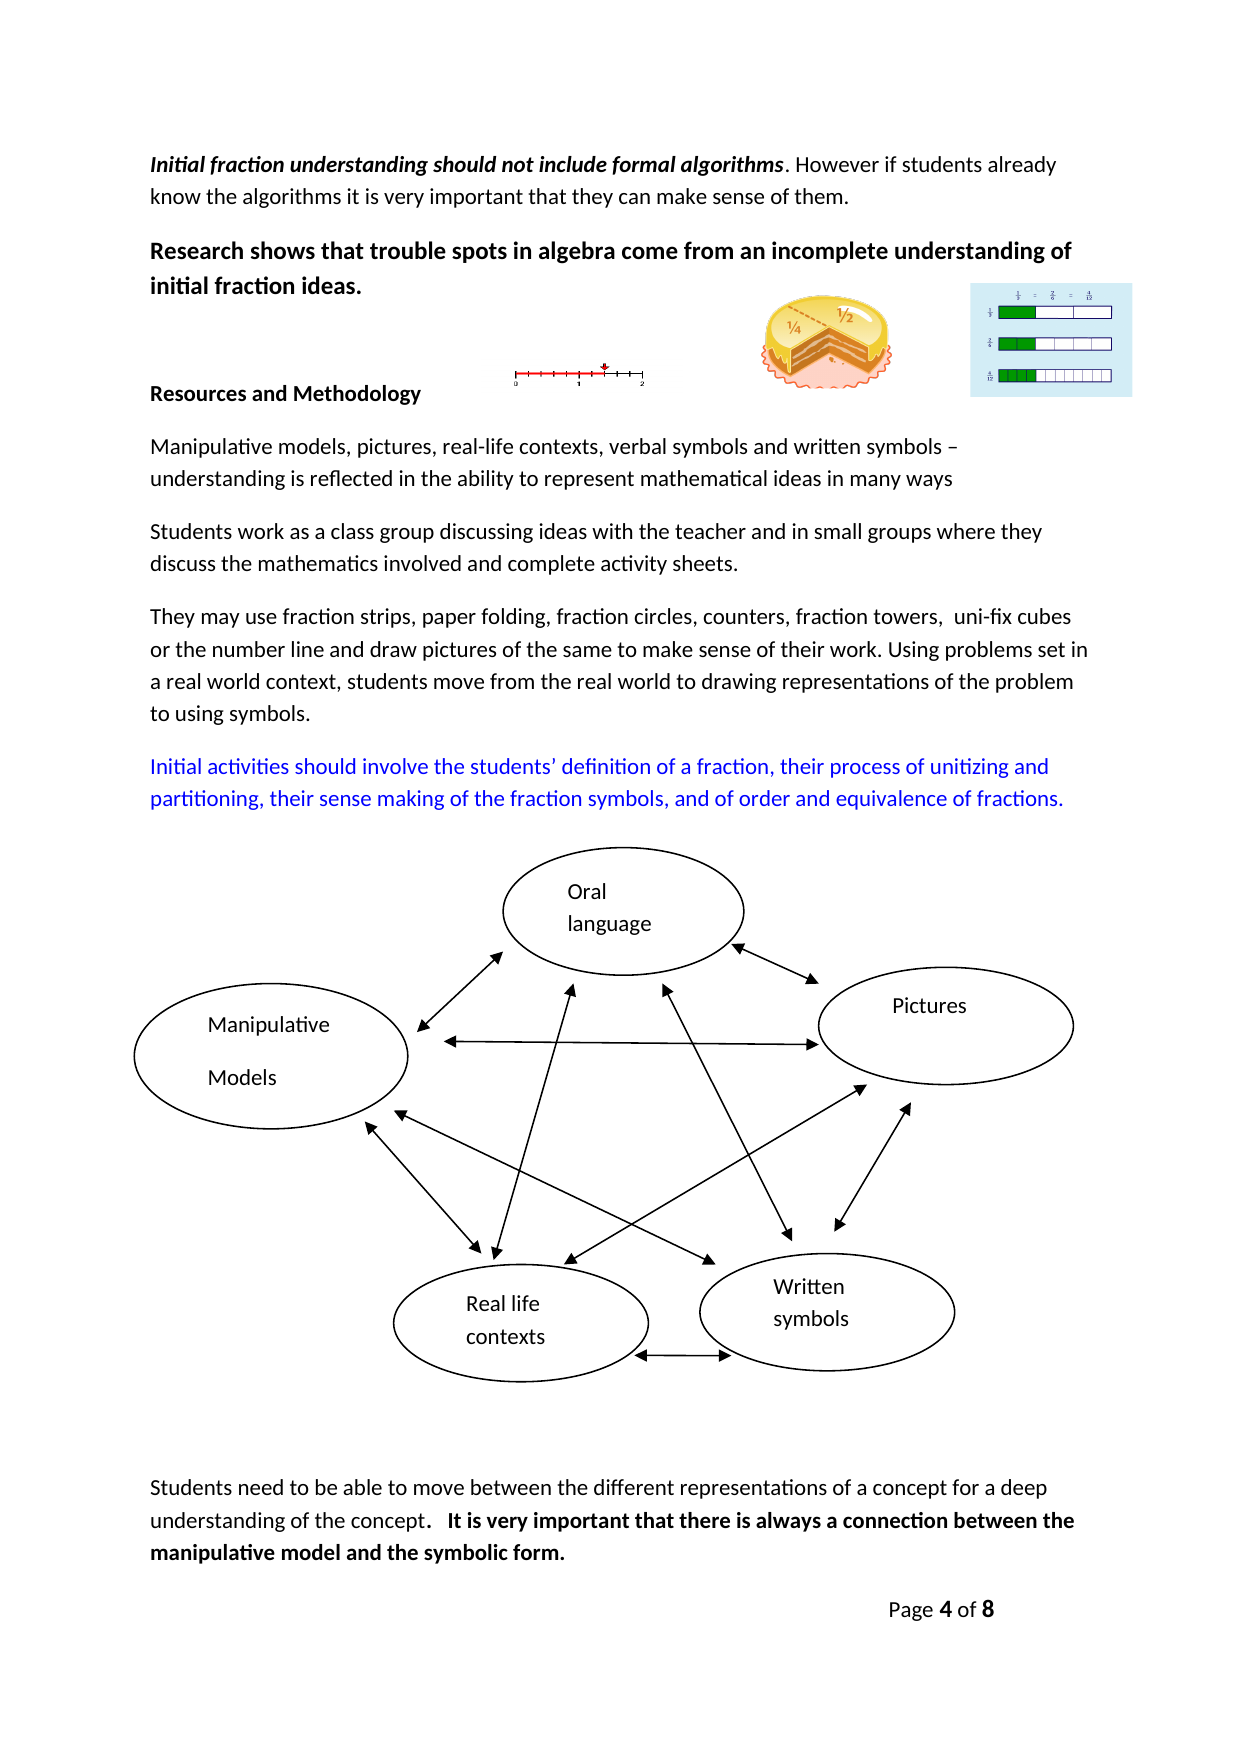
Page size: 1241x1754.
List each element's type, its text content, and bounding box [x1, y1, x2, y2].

text They may use fraction strips, paper folding, fraction circles, counters, fraction towers, uni-fix cubes or the number line and draw pictures of the same to make sense of their work. Using problems set in a real world context, students move from the real world to drawing representations of the problem to using symbols. [150, 602, 1090, 727]
text Research shows that trouble spots in algebra come from an incomplete understanding of initial fraction ideas. [150, 235, 1090, 301]
picture [970, 283, 1133, 397]
text Students need to be able to move between the different representations of a concept for a deep understanding of the concept. It is very important that there is always a connection between the manipulative model and the symbolic form. [150, 1473, 1090, 1566]
text Initial activities should involve the students’ definition of a fraction, their process of unitizing and partitioning, their sense making of the fraction symbols, and of order and equivalence of fractions. [150, 752, 1090, 812]
text Initial fraction understanding should not include formal algorithms. However if students already know the algorithms it is very important that they can make sense of them. [150, 150, 1090, 210]
picture [757, 294, 896, 389]
text Manipulative models, pictures, real-life contexts, verbal symbols and written symbols – understanding is reflected in the ability to represent mathematical ideas in many ways [150, 432, 1090, 492]
text Resources and Methodology [150, 379, 1090, 407]
text Students work as a class group discussing ideas with the teacher and in small groups where they discuss the mathematics involved and complete activity sheets. [150, 517, 1090, 577]
picture [481, 356, 683, 396]
